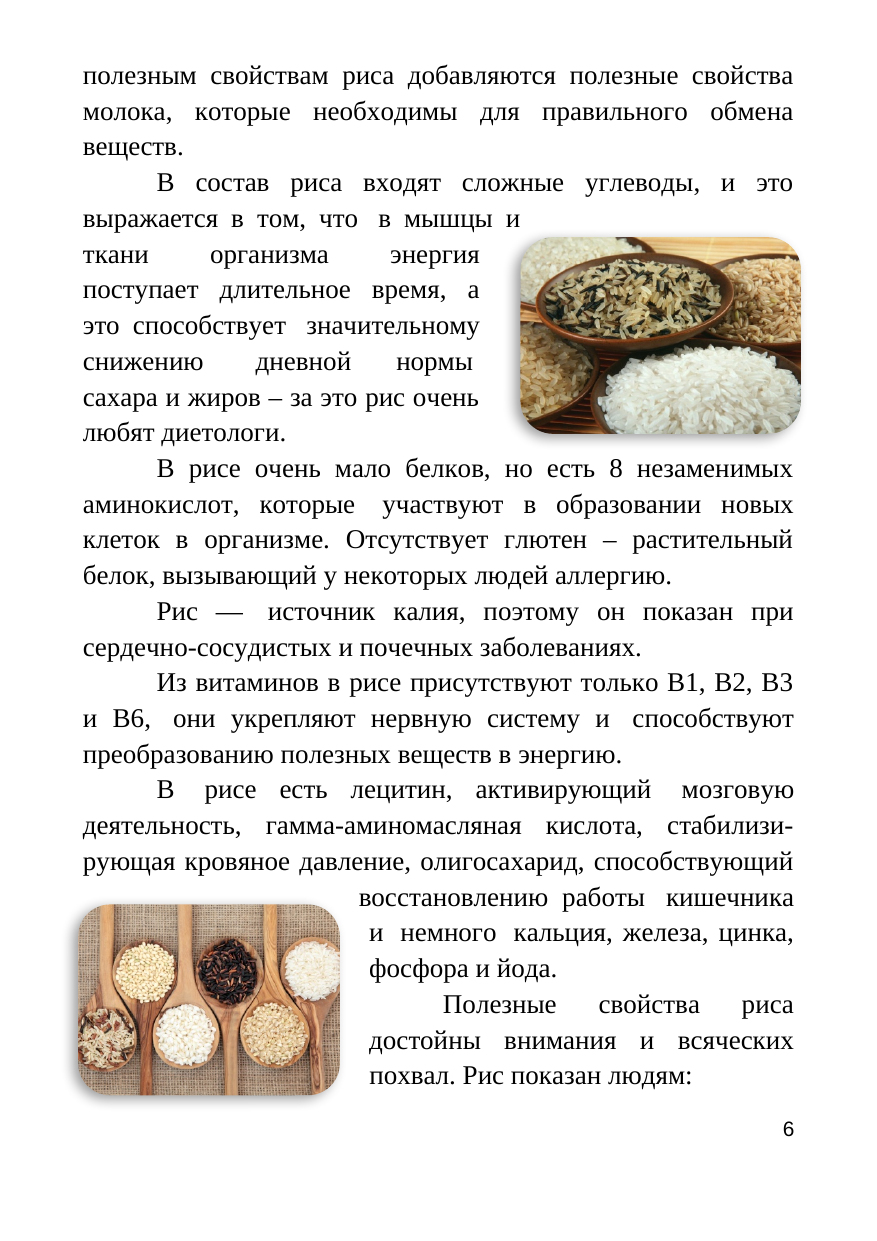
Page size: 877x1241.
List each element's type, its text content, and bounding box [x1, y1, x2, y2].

text Полезные свойства риса достойны внимания и всяческих похвал. Рис показан людям: [83, 988, 794, 1091]
text В рисе есть лецитин, активирующий мозговую деятельность, гамма-аминомасляная кислота, стабилизи-рующая кровяное давление, олигосахарид, способствующий восстановлению работы кишечника и немного кальция, железа, цинка, фосфора и йода. [83, 774, 794, 983]
text Из витаминов в рисе присутствуют только В1, В2, В3 и В6, они укрепляют нервную систему и способствуют преобразованию полезных веществ в энергию. [83, 666, 794, 769]
text Рис — источник калия, поэтому он показан при сердечно-сосудистых и почечных заболеваниях. [83, 595, 794, 662]
picture [78, 919, 340, 1081]
picture [794, 249, 801, 422]
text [83, 59, 794, 162]
text В состав риса входят сложные углеводы, и это выражается в том, что в мышцы и ткани организма энергия поступает длительное время, а это способствует значительному снижению дневной нормы сахара и жиров – за это рис очень любят диетологи. [83, 166, 794, 447]
picture [94, 1091, 324, 1096]
text В рисе очень мало белков, но есть 8 незаменимых аминокислот, которые участвуют в образовании новых клеток в организме. Отсутствует глютен – растительный белок, вызывающий у некоторых людей аллергию. [83, 452, 794, 590]
